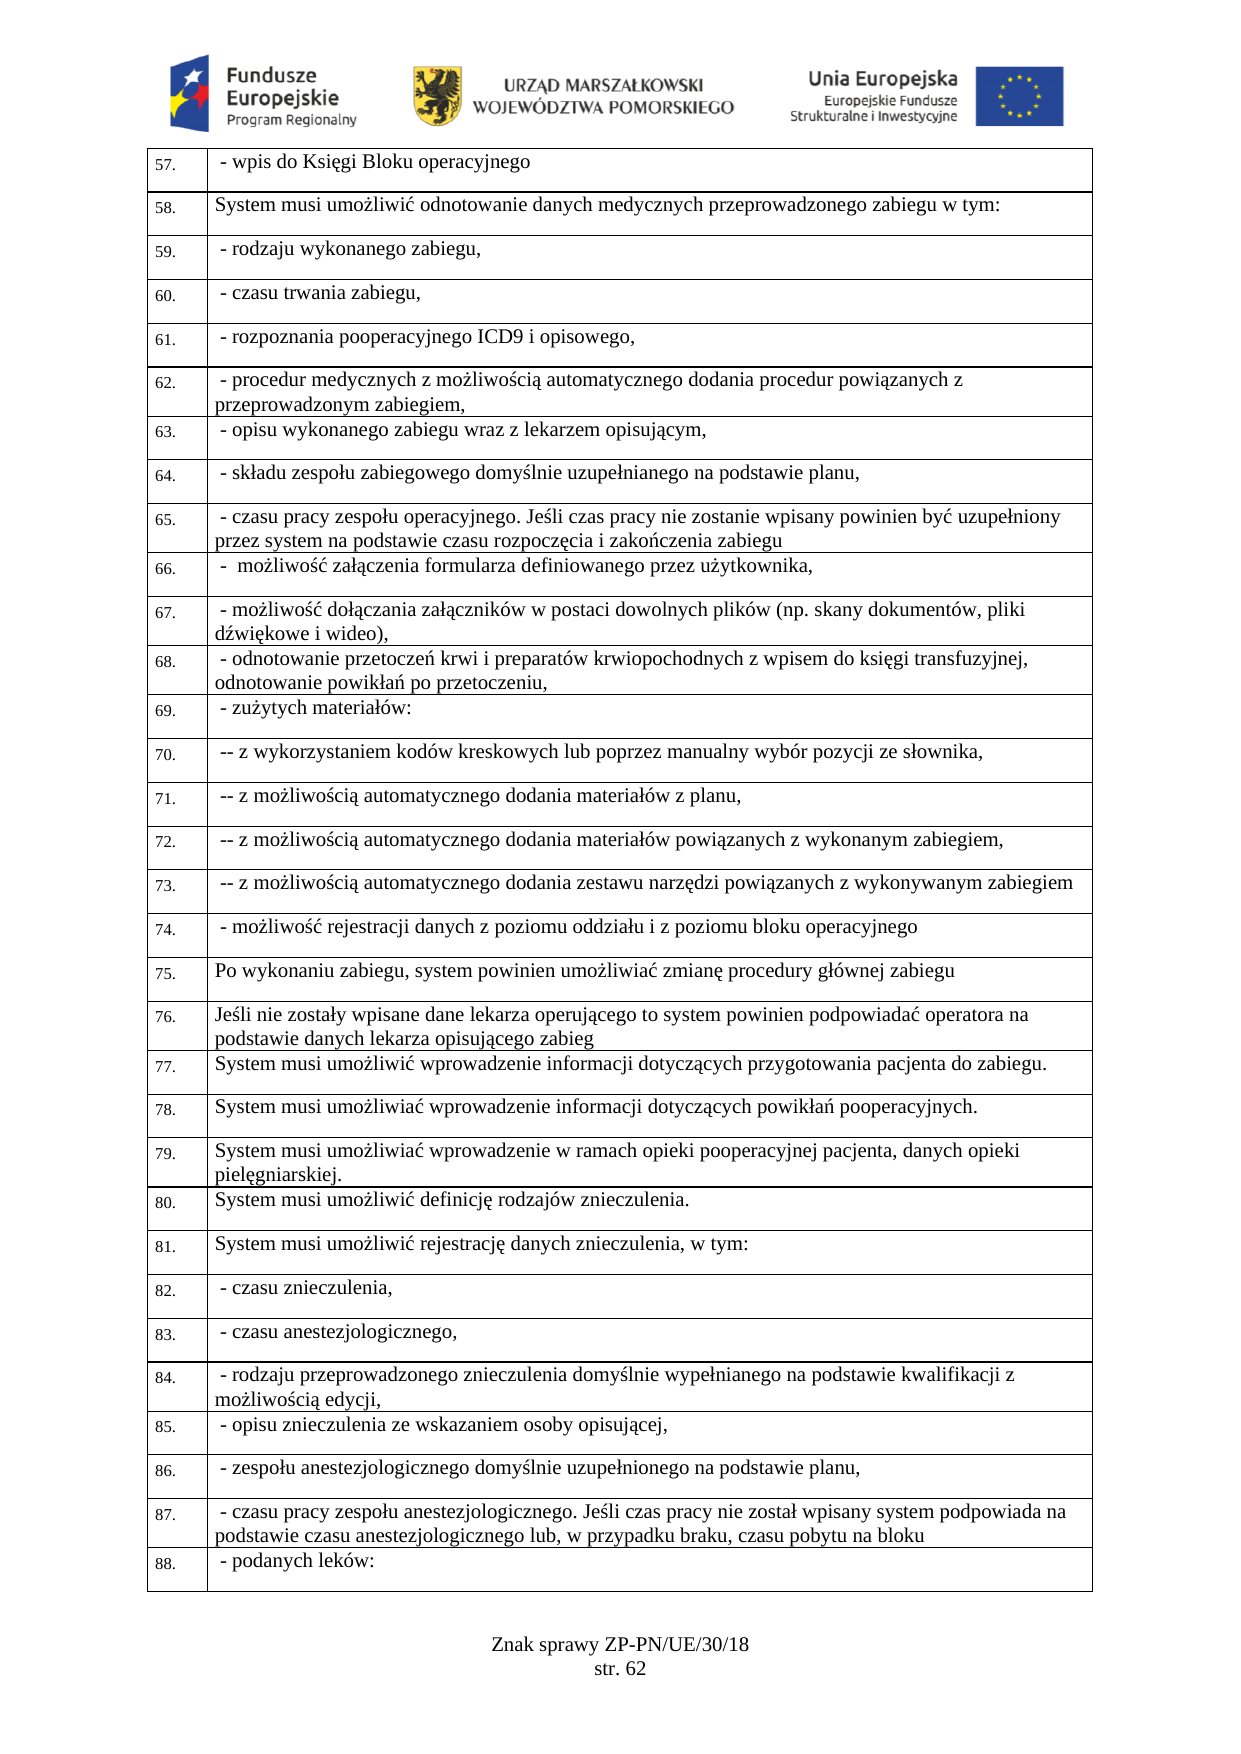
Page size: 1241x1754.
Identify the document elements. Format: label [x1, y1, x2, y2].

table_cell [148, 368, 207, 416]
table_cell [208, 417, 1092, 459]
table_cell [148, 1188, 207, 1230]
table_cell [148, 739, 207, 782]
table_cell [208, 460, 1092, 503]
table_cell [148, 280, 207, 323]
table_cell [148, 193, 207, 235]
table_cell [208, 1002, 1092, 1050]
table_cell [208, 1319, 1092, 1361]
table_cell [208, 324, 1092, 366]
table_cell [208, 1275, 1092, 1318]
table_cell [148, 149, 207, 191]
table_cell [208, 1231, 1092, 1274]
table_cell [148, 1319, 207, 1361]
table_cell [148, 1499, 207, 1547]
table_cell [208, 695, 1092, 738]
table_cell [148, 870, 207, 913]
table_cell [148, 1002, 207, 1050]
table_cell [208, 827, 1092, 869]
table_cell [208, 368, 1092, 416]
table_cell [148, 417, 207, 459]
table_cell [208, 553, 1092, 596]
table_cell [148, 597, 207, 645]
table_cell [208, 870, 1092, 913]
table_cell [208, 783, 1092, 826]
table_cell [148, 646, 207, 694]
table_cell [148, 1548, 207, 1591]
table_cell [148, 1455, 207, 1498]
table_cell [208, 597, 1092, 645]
picture [147, 28, 1088, 147]
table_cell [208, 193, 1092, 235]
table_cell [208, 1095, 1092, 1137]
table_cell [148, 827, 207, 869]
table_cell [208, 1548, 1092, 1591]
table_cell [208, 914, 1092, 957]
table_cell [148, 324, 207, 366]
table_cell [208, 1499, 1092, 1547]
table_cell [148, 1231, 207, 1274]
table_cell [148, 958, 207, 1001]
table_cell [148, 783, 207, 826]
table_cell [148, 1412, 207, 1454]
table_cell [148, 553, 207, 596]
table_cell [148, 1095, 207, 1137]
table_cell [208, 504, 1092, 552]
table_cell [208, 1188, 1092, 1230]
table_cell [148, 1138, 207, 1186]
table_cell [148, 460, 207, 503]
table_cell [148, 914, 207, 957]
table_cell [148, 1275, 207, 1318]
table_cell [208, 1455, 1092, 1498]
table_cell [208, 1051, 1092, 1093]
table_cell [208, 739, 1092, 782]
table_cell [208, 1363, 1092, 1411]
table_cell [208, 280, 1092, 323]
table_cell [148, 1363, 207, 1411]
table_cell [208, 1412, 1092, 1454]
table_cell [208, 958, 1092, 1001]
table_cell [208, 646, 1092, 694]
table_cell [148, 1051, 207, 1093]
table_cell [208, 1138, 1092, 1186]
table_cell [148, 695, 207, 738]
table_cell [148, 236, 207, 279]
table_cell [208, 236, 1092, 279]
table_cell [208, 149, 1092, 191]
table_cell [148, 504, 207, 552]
